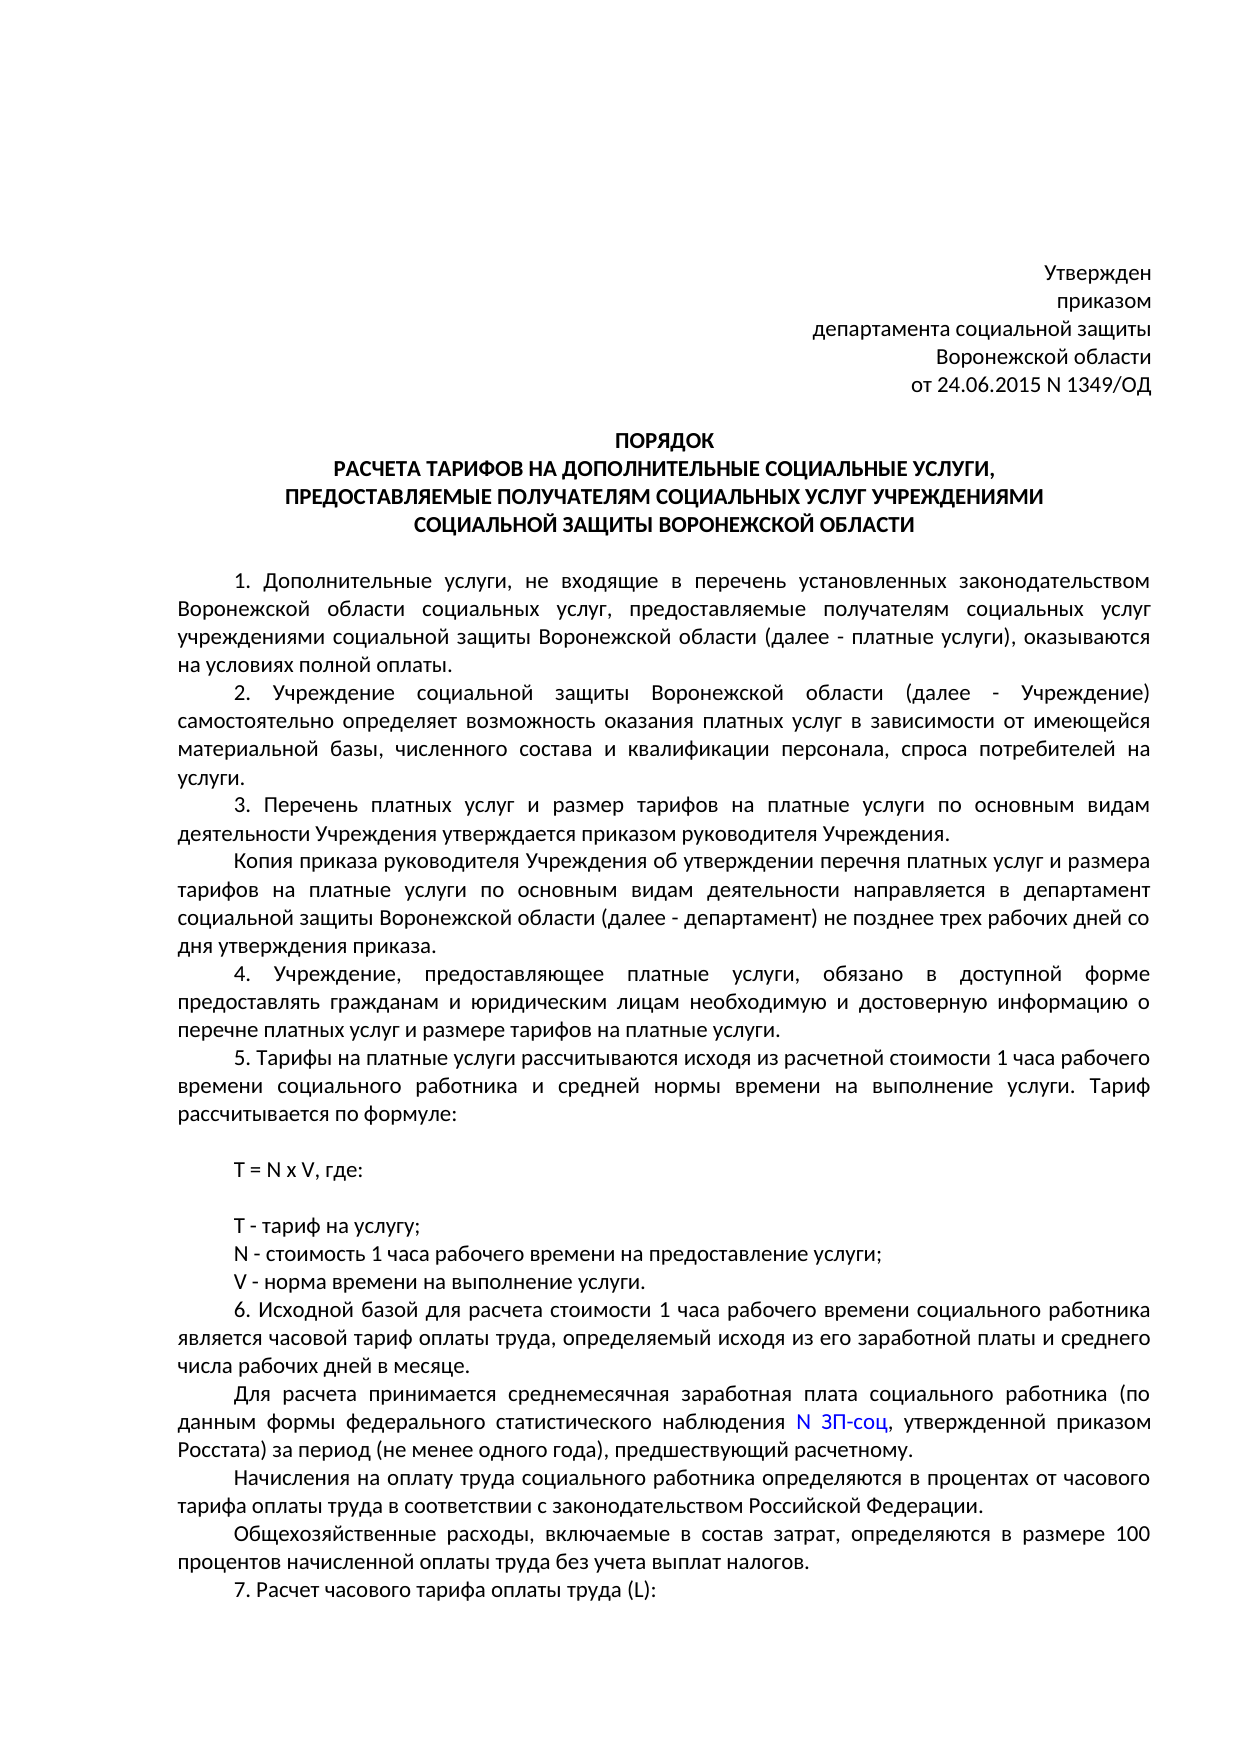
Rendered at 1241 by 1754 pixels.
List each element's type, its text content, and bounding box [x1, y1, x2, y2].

text Воронежской области [177, 342, 1152, 370]
text V - норма времени на выполнение услуги. [177, 1267, 1152, 1295]
text Начисления на оплату труда социального работника определяются в процентах от часового тарифа оплаты труда в соответствии с законодательством Российской Федерации. [177, 1463, 1152, 1519]
text 7. Расчет часового тарифа оплаты труда (L): [177, 1575, 1152, 1603]
text 5. Тарифы на платные услуги рассчитываются исходя из расчетной стоимости 1 часа рабочего времени социального работника и средней нормы времени на выполнение услуги. Тариф рассчитывается по формуле: [177, 1043, 1152, 1127]
text Общехозяйственные расходы, включаемые в состав затрат, определяются в размере 100 процентов начисленной оплаты труда без учета выплат налогов. [177, 1519, 1152, 1575]
text Утвержден [177, 258, 1152, 286]
text приказом [177, 286, 1152, 314]
text Для расчета принимается среднемесячная заработная плата социального работника (по данным формы федерального статистического наблюдения N ЗП-соц, утвержденной приказом Росстата) за период (не менее одного года), предшествующий расчетному. [177, 1379, 1152, 1463]
text департамента социальной защиты [177, 314, 1152, 342]
text от 24.06.2015 N 1349/ОД [177, 370, 1152, 398]
text ПОРЯДОК [177, 426, 1152, 454]
text 2. Учреждение социальной защиты Воронежской области (далее - Учреждение) самостоятельно определяет возможность оказания платных услуг в зависимости от имеющейся материальной базы, численного состава и квалификации персонала, спроса потребителей на услуги. [177, 678, 1152, 791]
text 6. Исходной базой для расчета стоимости 1 часа рабочего времени социального работника является часовой тариф оплаты труда, определяемый исходя из его заработной платы и среднего числа рабочих дней в месяце. [177, 1295, 1152, 1379]
text СОЦИАЛЬНОЙ ЗАЩИТЫ ВОРОНЕЖСКОЙ ОБЛАСТИ [177, 510, 1152, 538]
text T = N x V, где: [177, 1155, 1152, 1183]
text ПРЕДОСТАВЛЯЕМЫЕ ПОЛУЧАТЕЛЯМ СОЦИАЛЬНЫХ УСЛУГ УЧРЕЖДЕНИЯМИ [177, 482, 1152, 510]
text РАСЧЕТА ТАРИФОВ НА ДОПОЛНИТЕЛЬНЫЕ СОЦИАЛЬНЫЕ УСЛУГИ, [177, 454, 1152, 482]
text Копия приказа руководителя Учреждения об утверждении перечня платных услуг и размера тарифов на платные услуги по основным видам деятельности направляется в департамент социальной защиты Воронежской области (далее - департамент) не позднее трех рабочих дней со дня утверждения приказа. [177, 847, 1152, 959]
text N - стоимость 1 часа рабочего времени на предоставление услуги; [177, 1239, 1152, 1267]
text 3. Перечень платных услуг и размер тарифов на платные услуги по основным видам деятельности Учреждения утверждается приказом руководителя Учреждения. [177, 791, 1152, 847]
text 1. Дополнительные услуги, не входящие в перечень установленных законодательством Воронежской области социальных услуг, предоставляемые получателям социальных услуг учреждениями социальной защиты Воронежской области (далее - платные услуги), оказываются на условиях полной оплаты. [177, 566, 1152, 678]
text 4. Учреждение, предоставляющее платные услуги, обязано в доступной форме предоставлять гражданам и юридическим лицам необходимую и достоверную информацию о перечне платных услуг и размере тарифов на платные услуги. [177, 959, 1152, 1043]
text T - тариф на услугу; [177, 1211, 1152, 1239]
